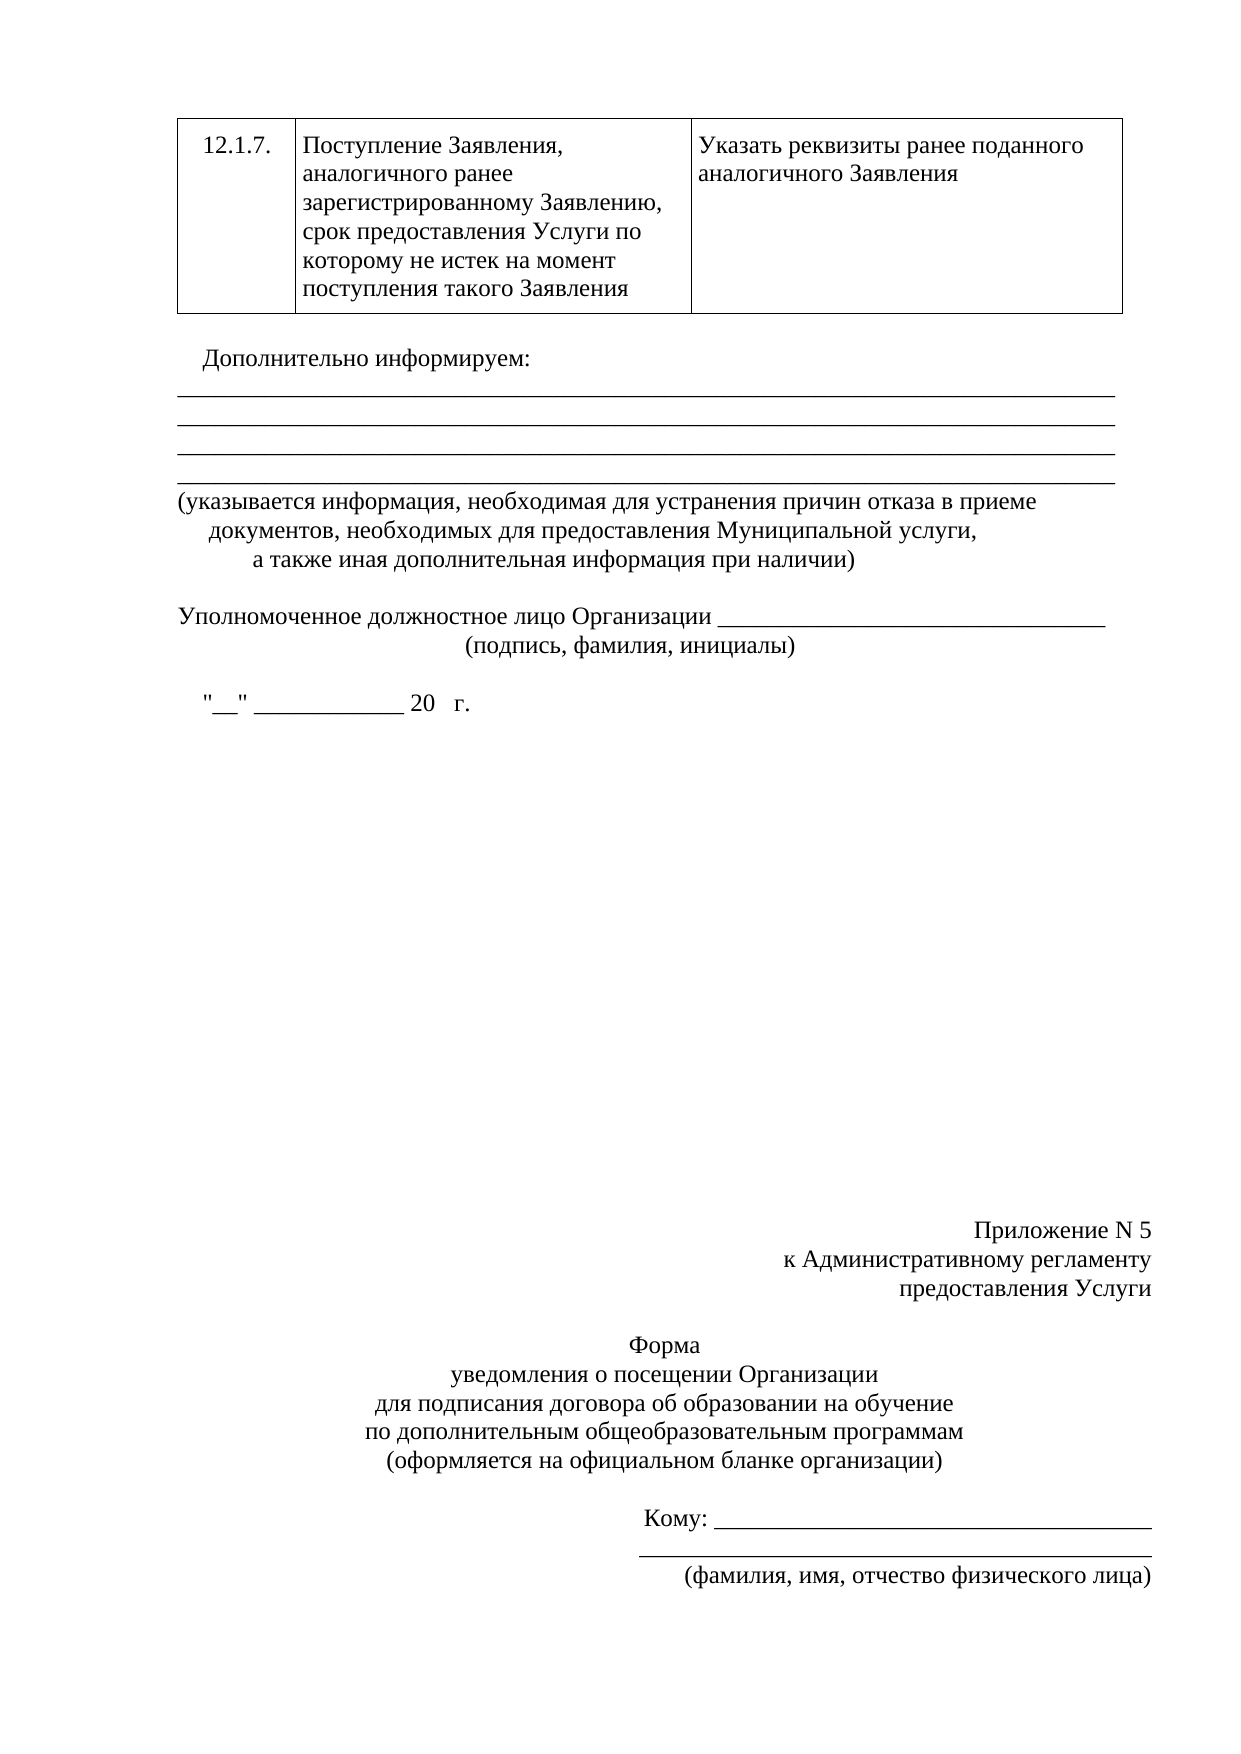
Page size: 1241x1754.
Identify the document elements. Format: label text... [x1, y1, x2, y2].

text к Административному регламенту [177, 1244, 1152, 1273]
text "__" ____________ 20 г. [177, 688, 1152, 716]
text Приложение N 5 [177, 1215, 1152, 1244]
text уведомления о посещении Организации [177, 1359, 1152, 1388]
text а также иная дополнительная информация при наличии) [177, 544, 1152, 573]
text Форма [177, 1330, 1152, 1359]
text ___________________________________________________________________________ [177, 458, 1152, 486]
text Уполномоченное должностное лицо Организации _______________________________ [177, 601, 1152, 630]
text документов, необходимых для предоставления Муниципальной услуги, [177, 515, 1152, 544]
text (подпись, фамилия, инициалы) [177, 630, 1152, 659]
text Кому: ___________________________________ [177, 1503, 1152, 1531]
text ___________________________________________________________________________ [177, 400, 1152, 429]
text ___________________________________________________________________________ [177, 371, 1152, 400]
text (указывается информация, необходимая для устранения причин отказа в приеме [177, 486, 1152, 515]
text ___________________________________________________________________________ [177, 429, 1152, 458]
text по дополнительным общеобразовательным программам [177, 1416, 1152, 1445]
text для подписания договора об образовании на обучение [177, 1388, 1152, 1416]
table_cell Поступление Заявления, аналогичного ранее зарегистрированному Заявлению, срок предоставления Услуги по которому не истек на момент поступления такого Заявления [296, 119, 691, 313]
text (фамилия, имя, отчество физического лица) [177, 1560, 1152, 1589]
table_cell 12.1.7. [178, 119, 295, 313]
table_cell Указать реквизиты ранее поданного аналогичного Заявления [692, 119, 1122, 313]
text _________________________________________ [177, 1531, 1152, 1560]
text Дополнительно информируем: [177, 343, 1152, 371]
text (оформляется на официальном бланке организации) [177, 1445, 1152, 1474]
text предоставления Услуги [177, 1273, 1152, 1301]
